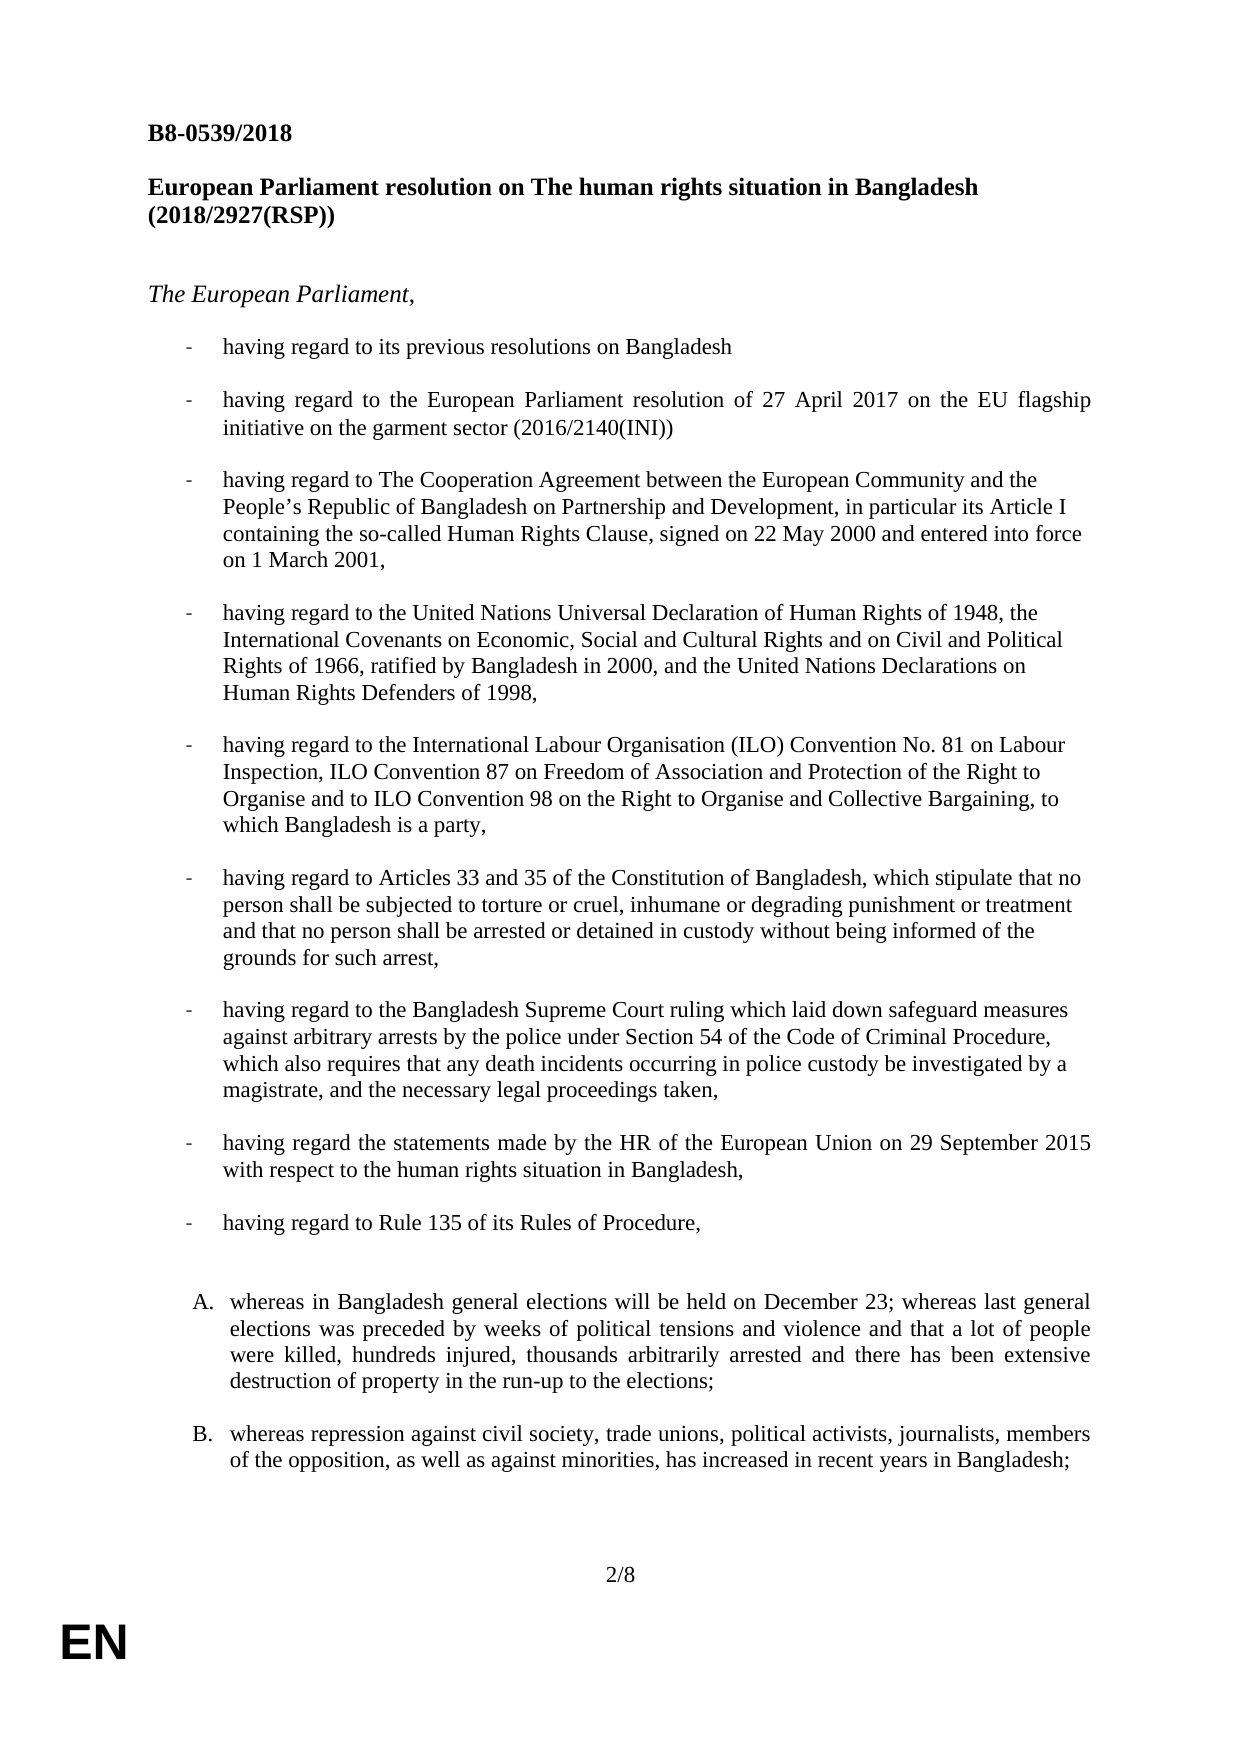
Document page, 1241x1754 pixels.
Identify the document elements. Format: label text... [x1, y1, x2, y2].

list having regard to the Bangladesh Supreme Court ruling which laid down safeguard measures against arbitrary arrests by the police under Section 54 of the Code of Criminal Procedure, which also requires that any death incidents occurring in police custody be investigated by a magistrate, and the necessary legal proceedings taken, [185, 996, 1092, 1102]
list having regard to the United Nations Universal Declaration of Human Rights of 1948, the International Covenants on Economic, Social and Cultural Rights and on Civil and Political Rights of 1966, ratified by Bangladesh in 2000, and the United Nations Declarations on Human Rights Defenders of 1998, [185, 599, 1092, 705]
list having regard the statements made by the HR of the European Union on 29 September 2015 with respect to the human rights situation in Bangladesh, [185, 1129, 1092, 1182]
list having regard to The Cooperation Agreement between the European Community and the People’s Republic of Bangladesh on Partnership and Development, in particular its Article I containing the so-called Human Rights Clause, signed on 22 May 2000 and entered into force on 1 March 2001, [185, 466, 1092, 572]
list whereas in Bangladesh general elections will be held on December 23; whereas last general elections was preceded by weeks of political tensions and violence and that a lot of people were killed, hundreds injured, thousands arbitrarily arrested and there has been extensive destruction of property in the run-up to the elections; [192, 1288, 1092, 1394]
list having regard to Rule 135 of its Rules of Procedure, [185, 1209, 1092, 1236]
list having regard to Articles 33 and 35 of the Constitution of Bangladesh, which stipulate that no person shall be subjected to torture or cruel, inhumane or degrading punishment or treatment and that no person shall be arrested or detained in custody without being informed of the grounds for such arrest, [185, 864, 1092, 970]
text The European Parliament, [148, 279, 1092, 308]
list having regard to the International Labour Organisation (ILO) Convention No. 81 on Labour Inspection, ILO Convention 87 on Freedom of Association and Protection of the Right to Organise and to ILO Convention 98 on the Right to Organise and Collective Bargaining, to which Bangladesh is a party, [185, 731, 1092, 837]
text European Parliament resolution on The human rights situation in Bangladesh [148, 172, 1092, 201]
text (2018/2927(RSP)) [148, 201, 1092, 229]
list having regard to the European Parliament resolution of 27 April 2017 on the EU flagship initiative on the garment sector (2016/2140(INI)) [185, 387, 1092, 440]
list whereas repression against civil society, trade unions, political activists, journalists, members of the opposition, as well as against minorities, has increased in recent years in Bangladesh; [192, 1420, 1092, 1473]
list having regard to its previous resolutions on Bangladesh [185, 333, 1092, 360]
text B8-0539/2018 [148, 118, 1092, 147]
